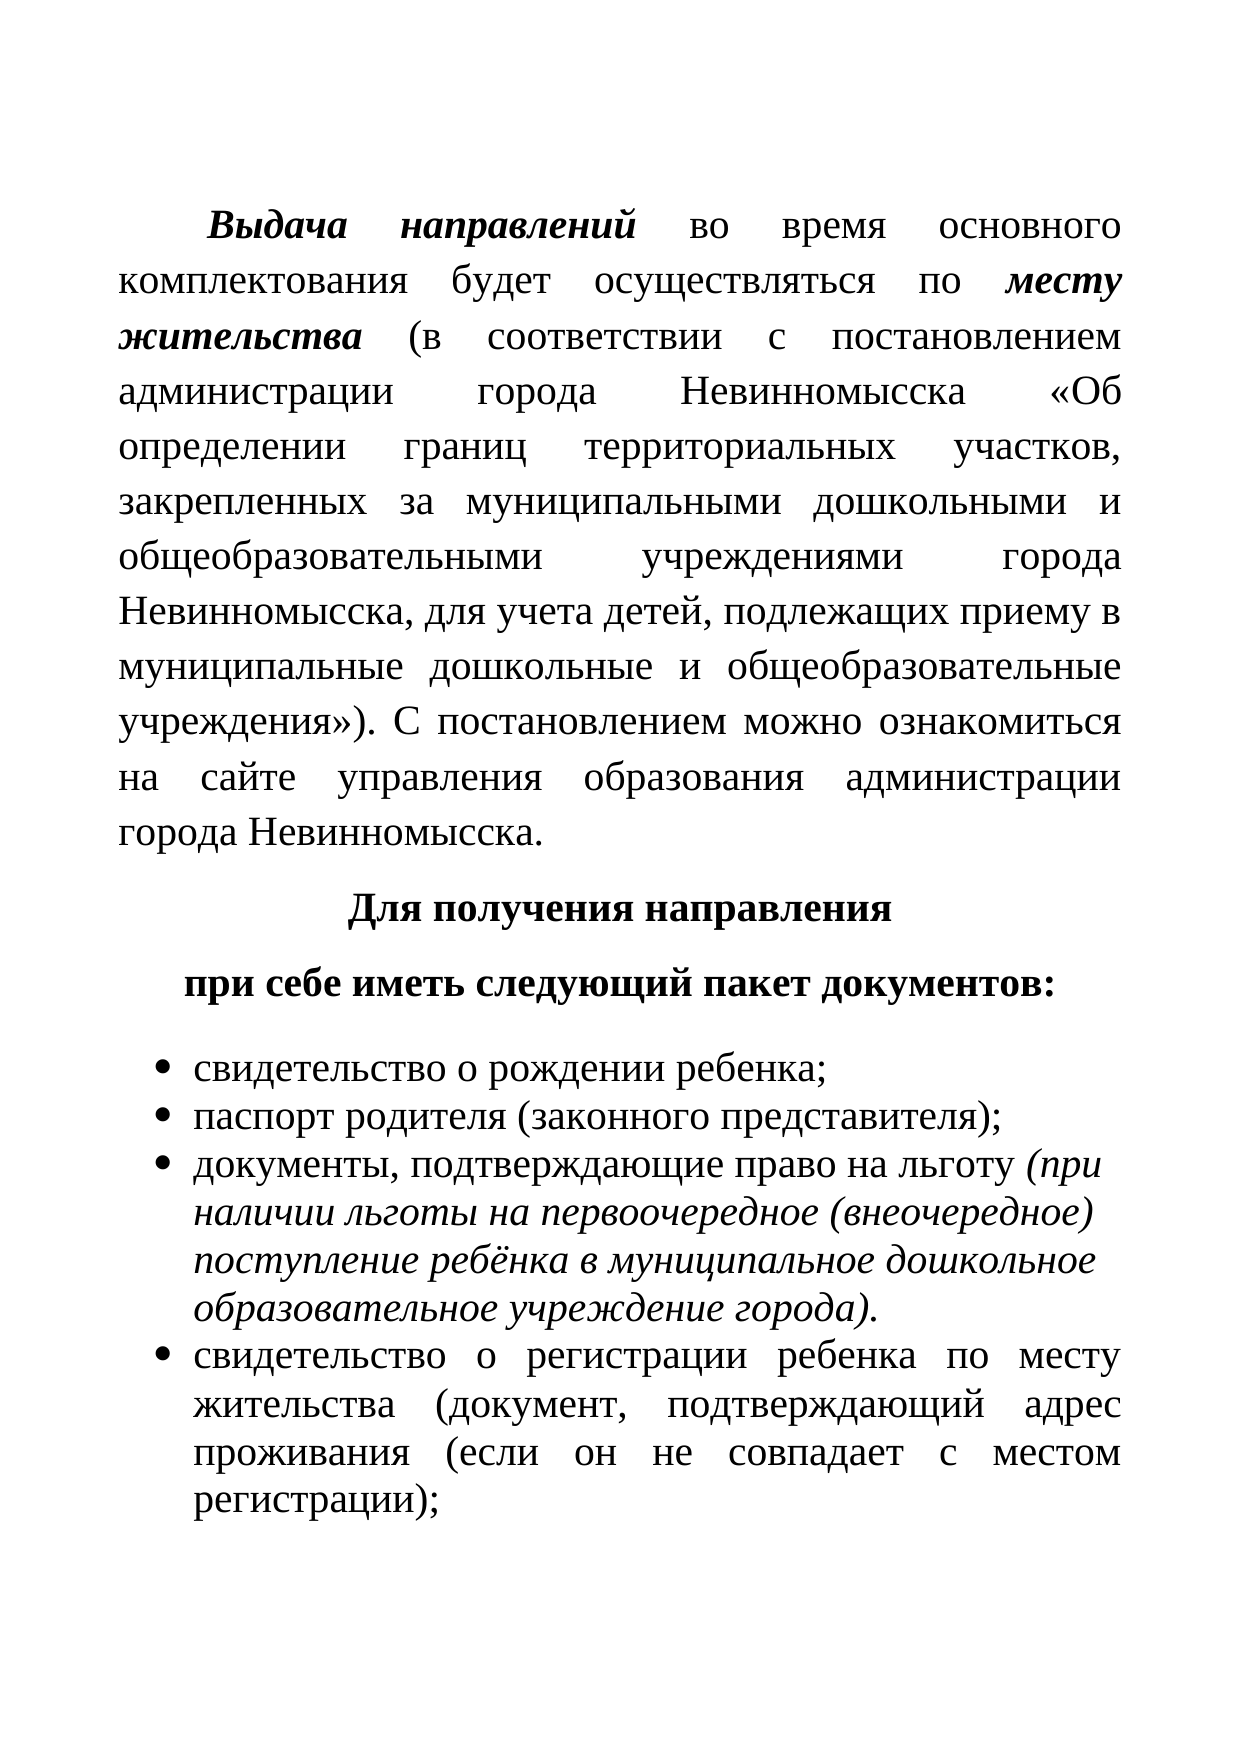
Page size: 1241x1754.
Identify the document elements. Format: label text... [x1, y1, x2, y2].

text Для получения направления [118, 882, 1122, 930]
text при себе иметь следующий пакет документов: [118, 958, 1122, 1006]
list документы, подтверждающие право на льготу (при наличии льготы на первоочередное (внеочередное) поступление ребёнка в муниципальное дошкольное образовательное учреждение города). [156, 1197, 1122, 1388]
list свидетельство о регистрации ребенка по месту жительства (документ, подтверждающий адрес проживания (если он не совпадает с местом регистрации); [156, 1417, 1122, 1609]
list паспорт родителя (законного представителя); [156, 1119, 1122, 1167]
list свидетельство о рождении ребенка; [156, 1042, 1122, 1090]
text Выдача направлений во время основного комплектования будет осуществляться по месту жительства (в соответствии с постановлением администрации города Невинномысска «Об определении границ территориальных участков, закрепленных за муниципальными дошкольными и общеобразовательными учреждениями города Невинномысска, для учета детей, подлежащих приему в муниципальные дошкольные и общеобразовательные учреждения»). С постановлением можно ознакомиться на сайте управления образования администрации города Невинномысска. [118, 200, 1122, 854]
